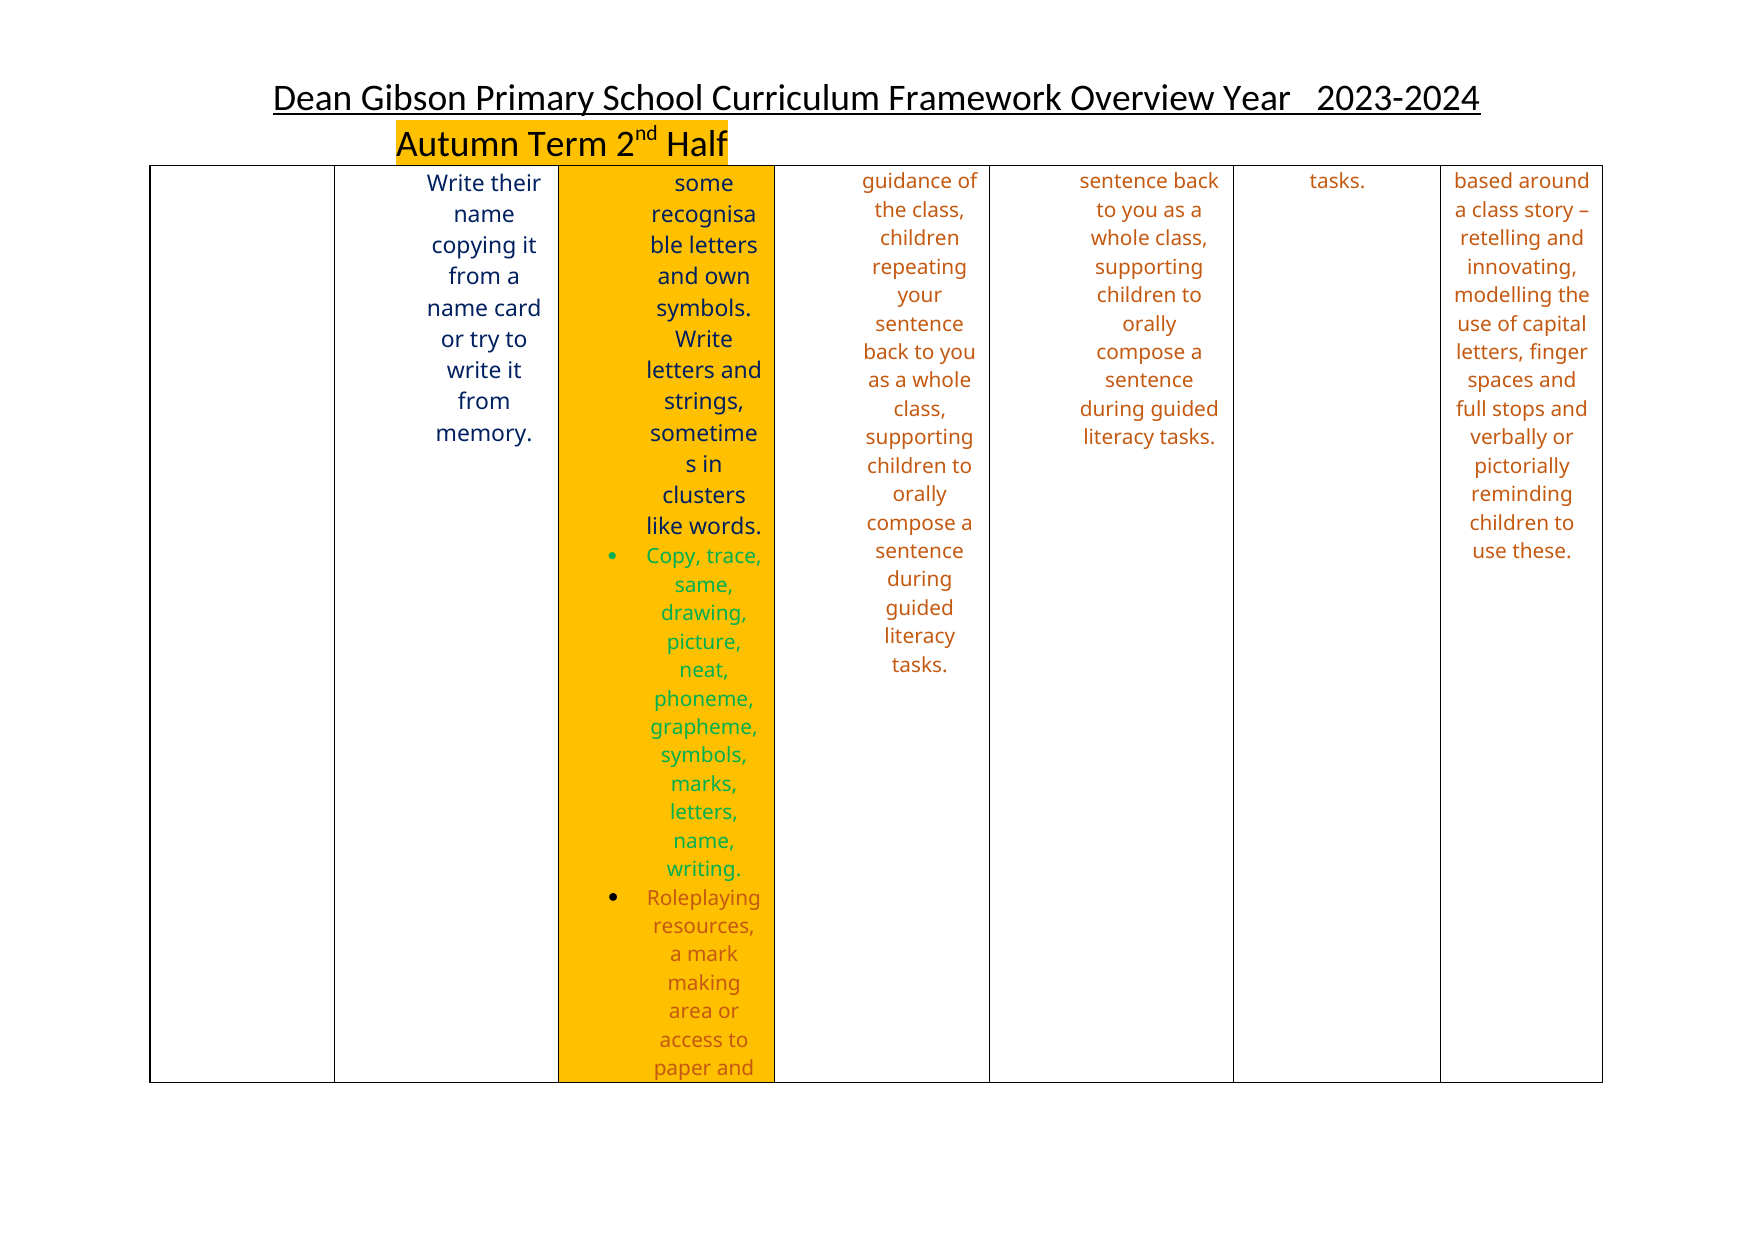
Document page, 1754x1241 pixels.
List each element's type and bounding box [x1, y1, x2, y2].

table_cell [151, 166, 334, 1082]
table_cell [990, 166, 1233, 1082]
table_cell [775, 166, 989, 1082]
table_cell [559, 166, 774, 1082]
table_cell [1441, 166, 1602, 1082]
table_cell [335, 166, 558, 1082]
table_cell [1234, 166, 1440, 1082]
